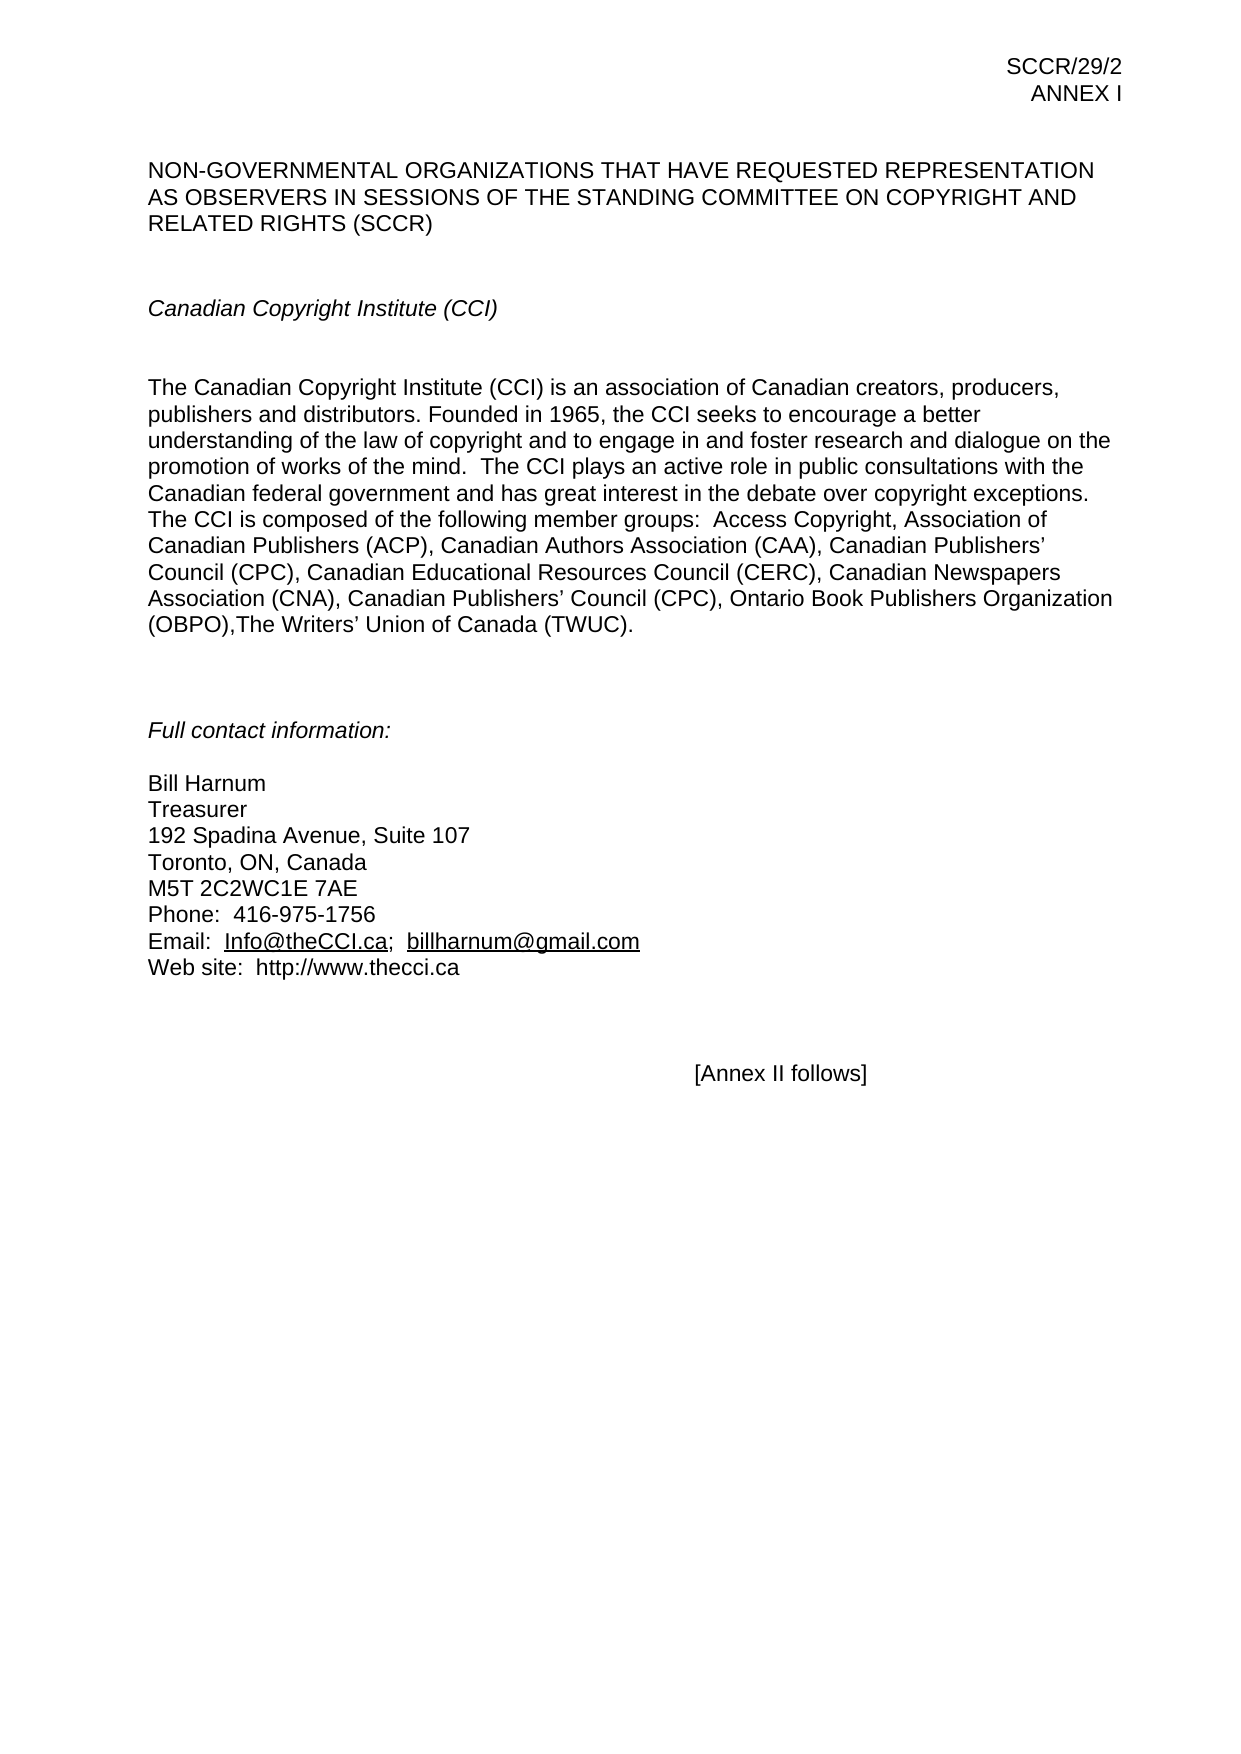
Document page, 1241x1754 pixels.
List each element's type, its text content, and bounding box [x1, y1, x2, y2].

subtitle NON-GOVERNMENTAL ORGANIZATIONS THAT HAVE REQUESTED REPRESENTATION AS OBSERVERS IN SESSIONS OF THE STANDING COMMITTEE ON COPYRIGHT AND RELATED RIGHTS (SCCR) [148, 157, 1122, 236]
subtitle Canadian Copyright Institute (CCI) [148, 295, 1122, 322]
text Email: Info@theCCI.ca; billharnum@gmail.com [148, 928, 1122, 954]
text Web site: http://www.thecci.ca [148, 954, 1122, 980]
text Full contact information: [148, 717, 1122, 743]
text [Annex II follows] [148, 1059, 1122, 1086]
text The Canadian Copyright Institute (CCI) is an association of Canadian creators, producers, publishers and distributors. Founded in 1965, the CCI seeks to encourage a better understanding of the law of copyright and to engage in and foster research and dialogue on the promotion of works of the mind. The CCI plays an active role in public consultations with the Canadian federal government and has great interest in the debate over copyright exceptions. The CCI is composed of the following member groups: Access Copyright, Association of Canadian Publishers (ACP), Canadian Authors Association (CAA), Canadian Publishers’ Council (CPC), Canadian Educational Resources Council (CERC), Canadian Newspapers Association (CNA), Canadian Publishers’ Council (CPC), Ontario Book Publishers Organization (OBPO),The Writers’ Union of Canada (TWUC). [148, 374, 1122, 638]
text Bill Harnum [148, 769, 1122, 796]
text Phone: 416-975-1756 [148, 901, 1122, 928]
text Toronto, ON, Canada [148, 849, 1122, 875]
text Treasurer [148, 796, 1122, 822]
text M5T 2C2WC1E 7AE [148, 875, 1122, 901]
text 192 Spadina Avenue, Suite 107 [148, 822, 1122, 849]
